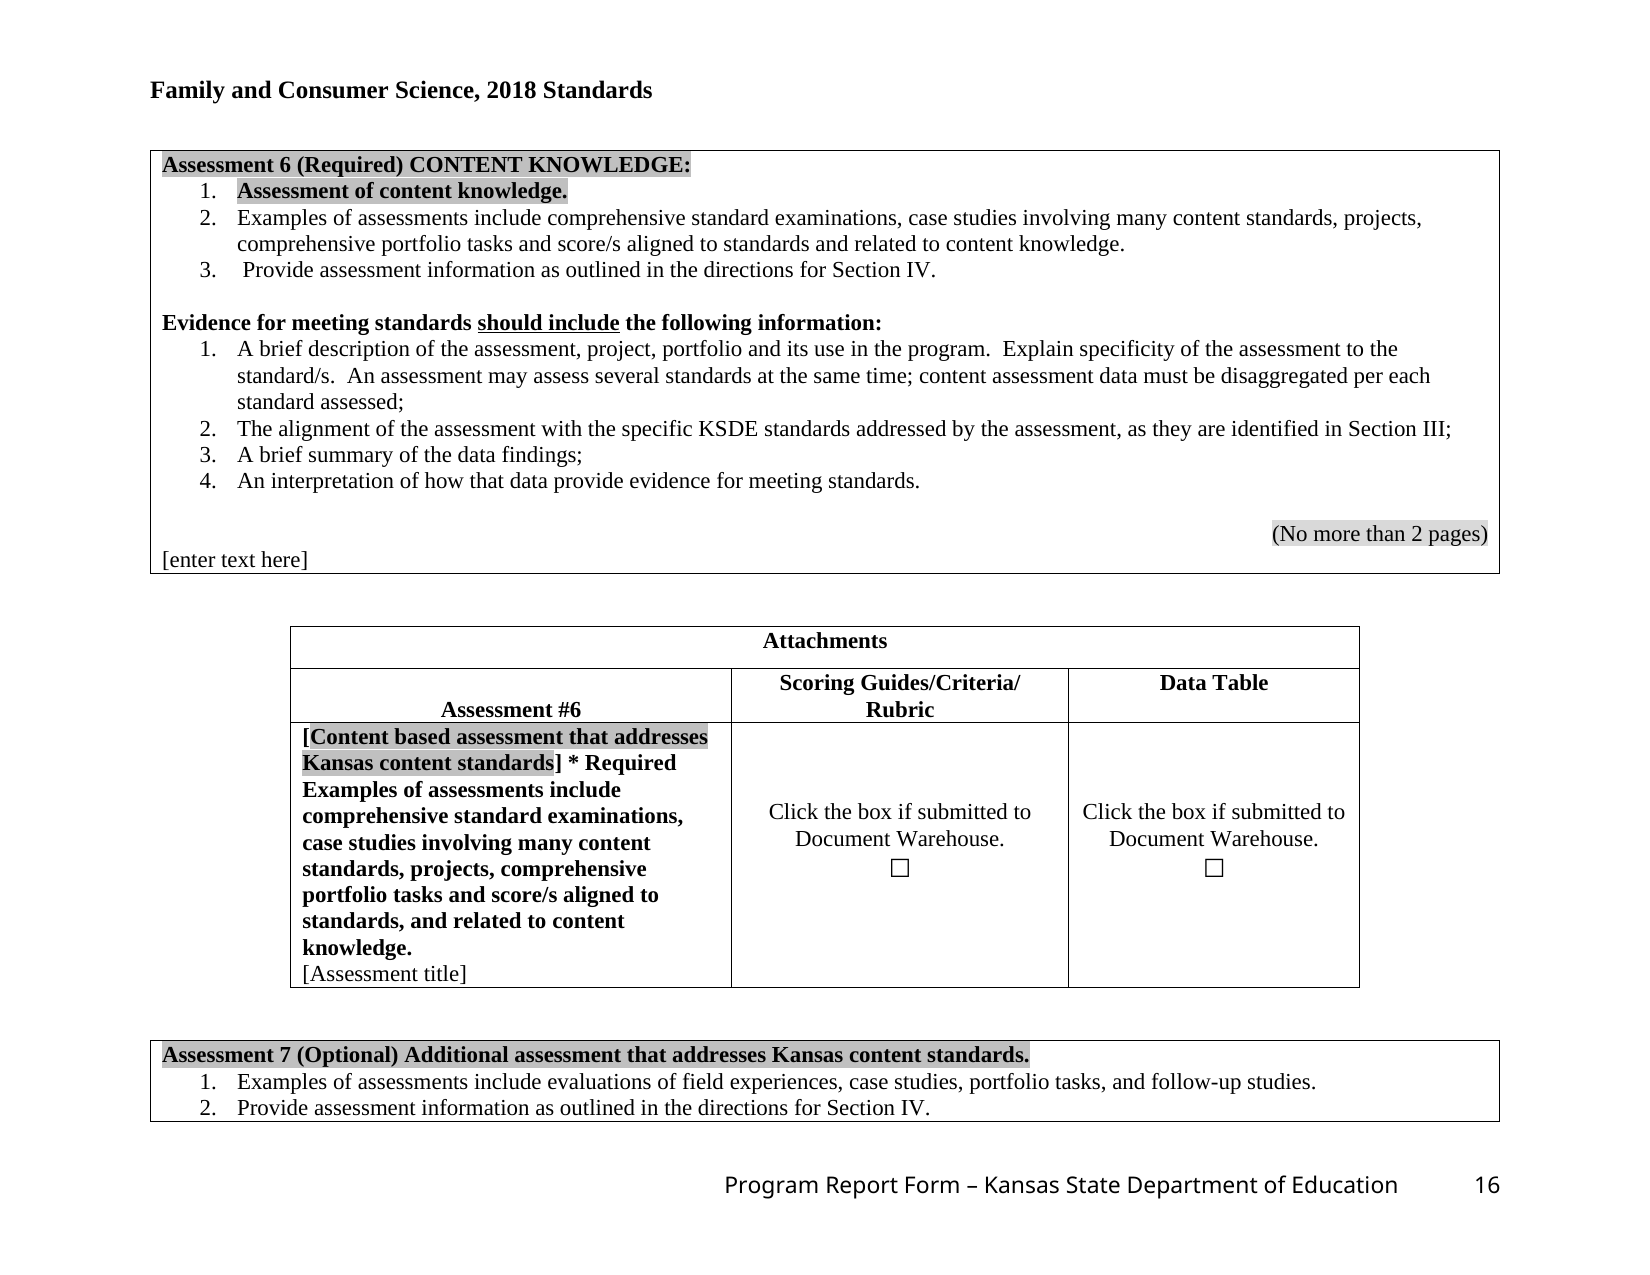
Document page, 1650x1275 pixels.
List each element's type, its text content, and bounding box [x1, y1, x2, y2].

table_cell [Content based assessment that addresses Kansas content standards] * Required Examples of assessments include comprehensive standard examinations, case studies involving many content standards, projects, comprehensive portfolio tasks and score/s aligned to standards, and related to content knowledge. [Assessment title] [291, 723, 731, 987]
table_cell Data Table [1069, 669, 1359, 722]
table_header Attachments [291, 627, 1359, 668]
table_cell Scoring Guides/Criteria/ Rubric [732, 669, 1068, 722]
table_cell Click the box if submitted to Document Warehouse. [1069, 723, 1359, 987]
table_cell Assessment #6 [291, 669, 731, 722]
table_header Assessment 6 (Required) CONTENT KNOWLEDGE: Assessment of content knowledge. Examples of assessments include comprehensive standard examinations, case studies involving many content standards, projects, comprehensive portfolio tasks and score/s aligned to standards and related to content knowledge. Provide assessment information as outlined in the directions for Section IV. Evidence for meeting standards should include the following information: A brief description of the assessment, project, portfolio and its use in the program. Explain specificity of the assessment to the standard/s. An assessment may assess several standards at the same time; content assessment data must be disaggregated per each standard assessed; The alignment of the assessment with the specific KSDE standards addressed by the assessment, as they are identified in Section III; A brief summary of the data findings; An interpretation of how that data provide evidence for meeting standards. (No more than 2 pages) [enter text here] [151, 151, 1499, 573]
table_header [151, 1041, 1499, 1121]
table_cell Click the box if submitted to Document Warehouse. [732, 723, 1068, 987]
